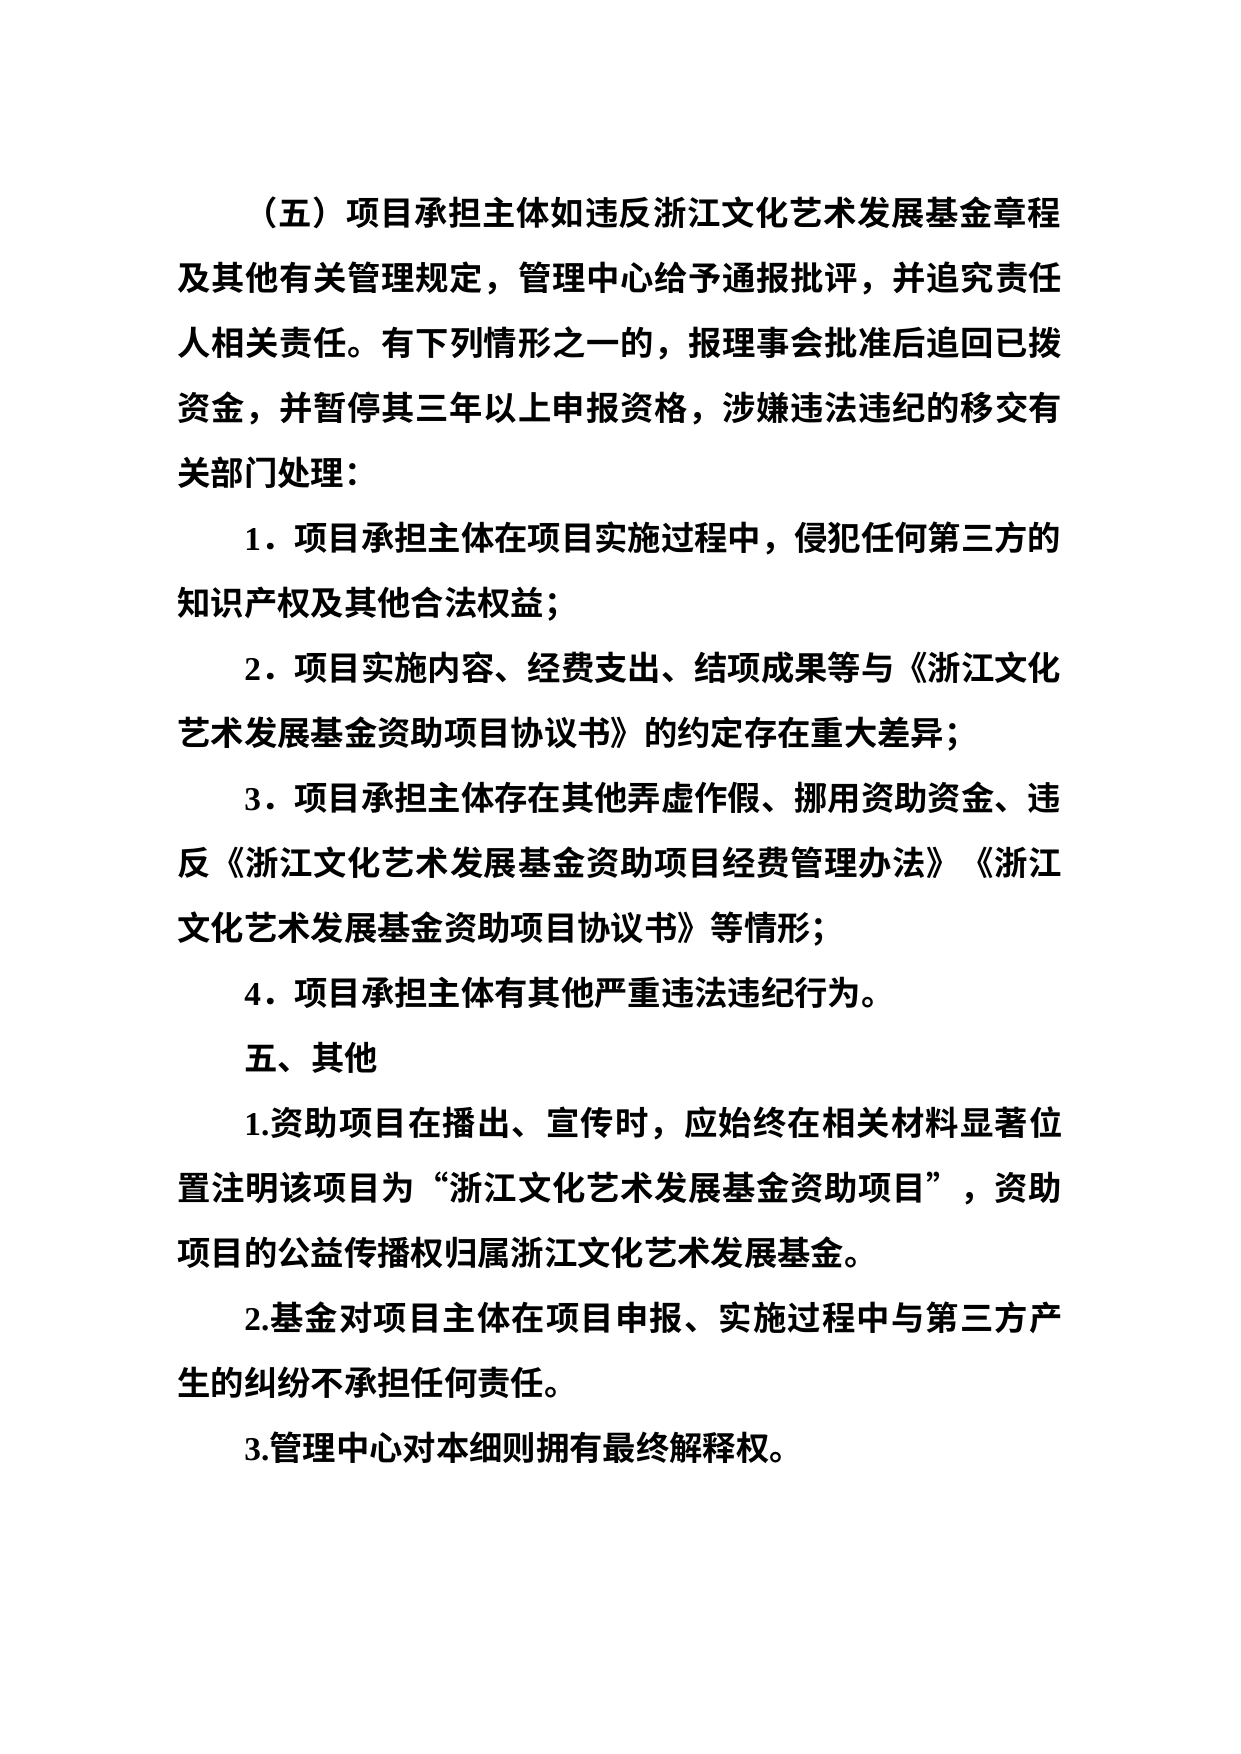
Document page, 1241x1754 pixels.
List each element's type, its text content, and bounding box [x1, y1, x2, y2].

text 2．项目实施内容、经费支出、结项成果等与《浙江文化艺术发展基金资助项目协议书》的约定存在重大差异； [177, 633, 1063, 763]
text 五、其他 [177, 1023, 1063, 1088]
text 2.基金对项目主体在项目申报、实施过程中与第三方产生的纠纷不承担任何责任。 [177, 1283, 1063, 1413]
text 4．项目承担主体有其他严重违法违纪行为。 [177, 958, 1063, 1023]
text 3．项目承担主体存在其他弄虚作假、挪用资助资金、违反《浙江文化艺术发展基金资助项目经费管理办法》《浙江文化艺术发展基金资助项目协议书》等情形； [177, 763, 1063, 958]
text 1．项目承担主体在项目实施过程中，侵犯任何第三方的知识产权及其他合法权益； [177, 503, 1063, 633]
text 1.资助项目在播出、宣传时，应始终在相关材料显著位置注明该项目为“浙江文化艺术发展基金资助项目”，资助项目的公益传播权归属浙江文化艺术发展基金。 [177, 1088, 1063, 1283]
text （五）项目承担主体如违反浙江文化艺术发展基金章程及其他有关管理规定，管理中心给予通报批评，并追究责任人相关责任。有下列情形之一的，报理事会批准后追回已拨资金，并暂停其三年以上申报资格，涉嫌违法违纪的移交有关部门处理： [177, 178, 1063, 503]
text 3.管理中心对本细则拥有最终解释权。 [177, 1413, 1063, 1478]
